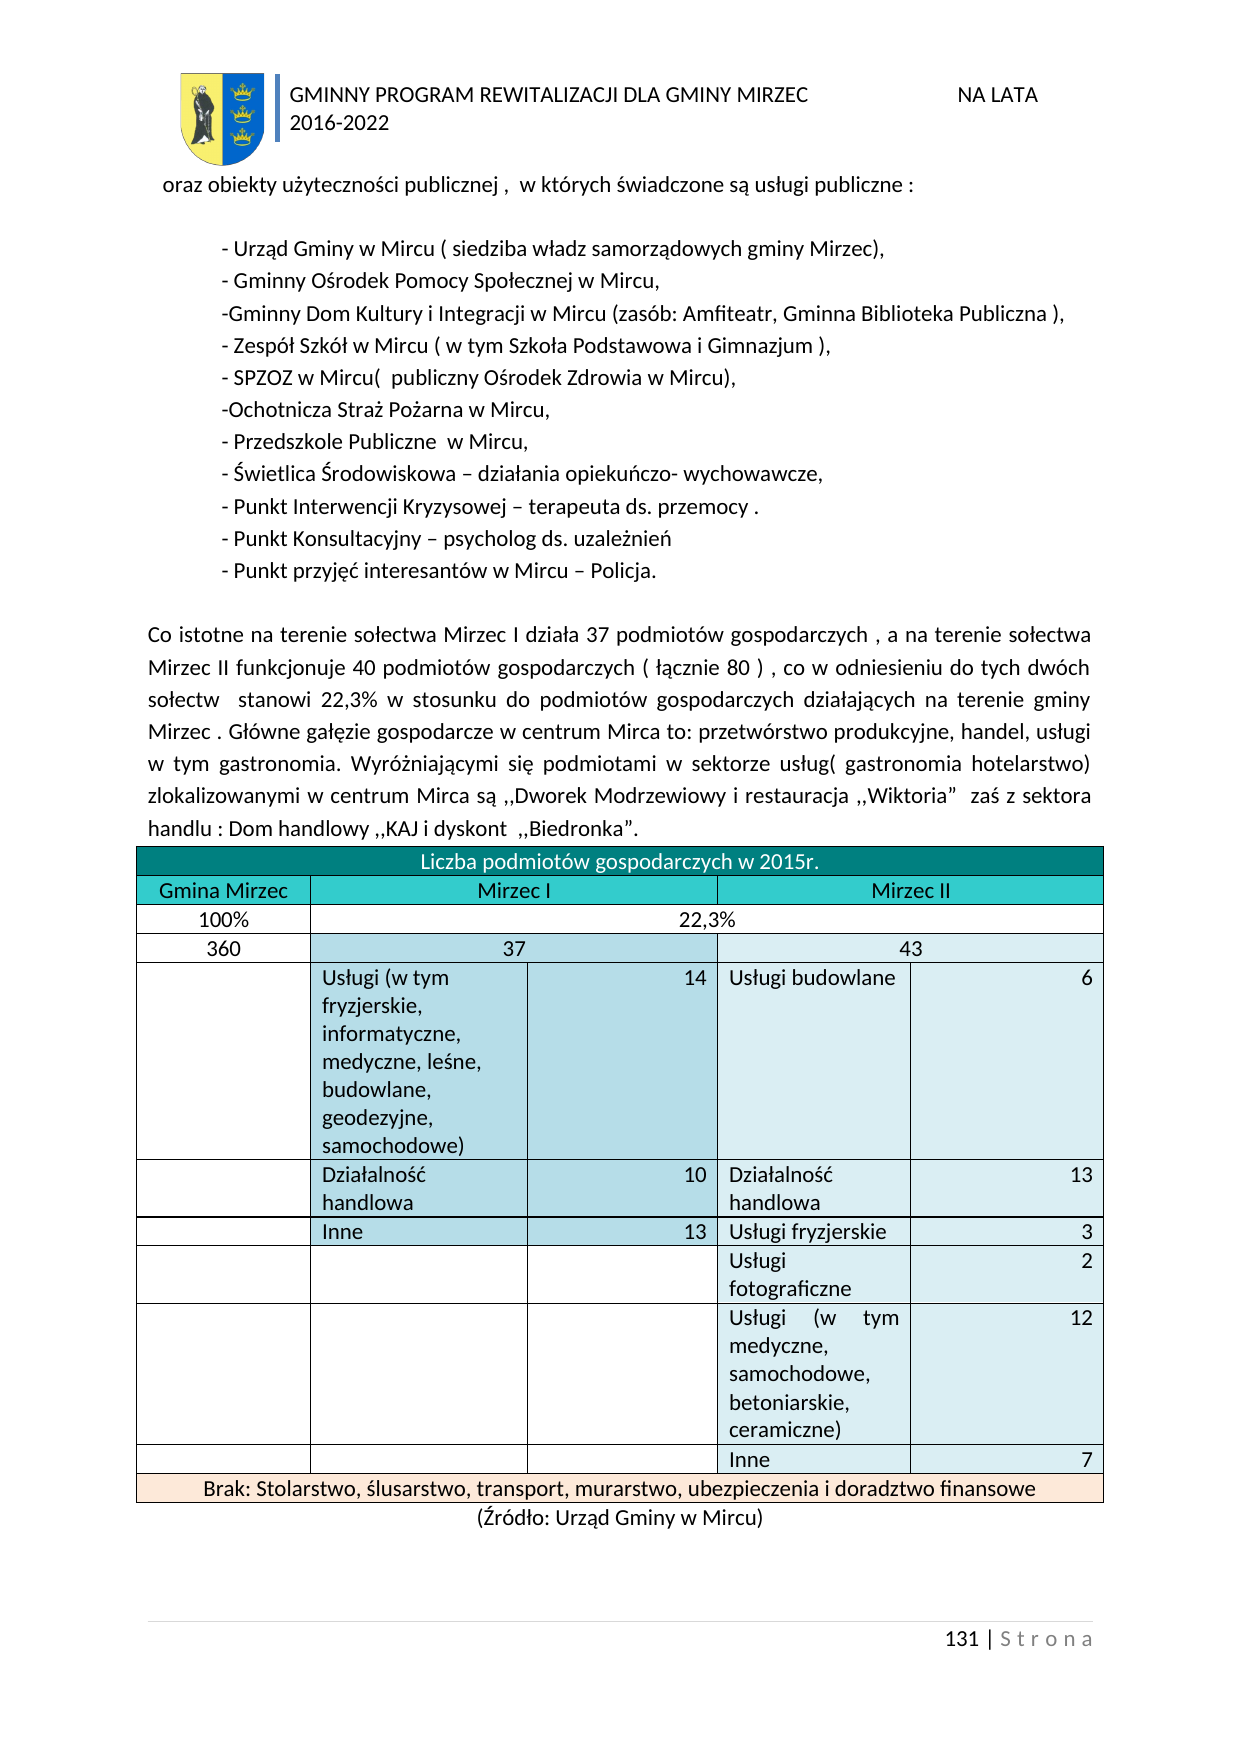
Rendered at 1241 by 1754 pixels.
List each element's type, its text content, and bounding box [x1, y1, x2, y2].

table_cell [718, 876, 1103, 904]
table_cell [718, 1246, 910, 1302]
text - Przedszkole Publiczne w Mircu, [221, 427, 1093, 455]
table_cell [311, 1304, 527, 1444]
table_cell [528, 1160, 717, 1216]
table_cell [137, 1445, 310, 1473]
text - Zespół Szkół w Mircu ( w tym Szkoła Podstawowa i Gimnazjum ), [221, 331, 1093, 359]
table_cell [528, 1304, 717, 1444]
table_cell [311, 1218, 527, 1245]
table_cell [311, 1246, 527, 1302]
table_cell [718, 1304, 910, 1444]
text - Punkt przyjęć interesantów w Mircu – Policja. [221, 556, 1093, 584]
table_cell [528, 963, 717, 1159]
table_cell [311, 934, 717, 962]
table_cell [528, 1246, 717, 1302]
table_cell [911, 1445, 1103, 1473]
text - Punkt Konsultacyjny – psycholog ds. uzależnień [221, 524, 1093, 552]
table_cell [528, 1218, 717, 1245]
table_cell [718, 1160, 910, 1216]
text -Ochotnicza Straż Pożarna w Mircu, [221, 395, 1093, 423]
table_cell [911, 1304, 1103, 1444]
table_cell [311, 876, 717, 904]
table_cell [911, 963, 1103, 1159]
text (Źródło: Urząd Gminy w Mircu) [148, 1503, 1093, 1531]
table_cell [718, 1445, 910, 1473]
text -Gminny Dom Kultury i Integracji w Mircu (zasób: Amfiteatr, Gminna Biblioteka Publiczna ), [221, 299, 1093, 327]
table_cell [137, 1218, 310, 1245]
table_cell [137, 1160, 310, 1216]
text - SPZOZ w Mircu( publiczny Ośrodek Zdrowia w Mircu), [221, 363, 1093, 391]
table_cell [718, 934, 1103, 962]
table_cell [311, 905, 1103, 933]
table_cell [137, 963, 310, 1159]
text - Punkt Interwencji Kryzysowej – terapeuta ds. przemocy . [221, 492, 1093, 520]
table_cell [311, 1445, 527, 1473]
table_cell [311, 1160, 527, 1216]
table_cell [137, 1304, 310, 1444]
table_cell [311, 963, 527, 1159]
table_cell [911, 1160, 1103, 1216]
text - Świetlica Środowiskowa – działania opiekuńczo- wychowawcze, [221, 459, 1093, 488]
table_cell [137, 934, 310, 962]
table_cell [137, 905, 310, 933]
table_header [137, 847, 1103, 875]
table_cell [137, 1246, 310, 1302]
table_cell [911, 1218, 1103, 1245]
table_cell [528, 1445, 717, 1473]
text - Urząd Gminy w Mircu ( siedziba władz samorządowych gminy Mirzec), [221, 234, 1093, 262]
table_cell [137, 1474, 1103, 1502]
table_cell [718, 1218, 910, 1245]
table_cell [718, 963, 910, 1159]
text oraz obiekty użyteczności publicznej , w których świadczone są usługi publiczne : [162, 170, 1093, 198]
text Co istotne na terenie sołectwa Mirzec I działa 37 podmiotów gospodarczych , a na terenie sołectwa Mirzec II funkcjonuje 40 podmiotów gospodarczych ( łącznie 80 ) , co w odniesieniu do tych dwóch sołectw stanowi 22,3% w stosunku do podmiotów gospodarczych działających na terenie gminy Mirzec . Główne gałęzie gospodarcze w centrum Mirca to: przetwórstwo produkcyjne, handel, usługi w tym gastronomia. Wyróżniającymi się podmiotami w sektorze usług( gastronomia hotelarstwo) zlokalizowanymi w centrum Mirca są ,,Dworek Modrzewiowy i restauracja ,,Wiktoria” zaś z sektora handlu : Dom handlowy ,,KAJ i dyskont ,,Biedronka”. [148, 621, 1093, 842]
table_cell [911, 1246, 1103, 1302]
text - Gminny Ośrodek Pomocy Społecznej w Mircu, [221, 266, 1093, 294]
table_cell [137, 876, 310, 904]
